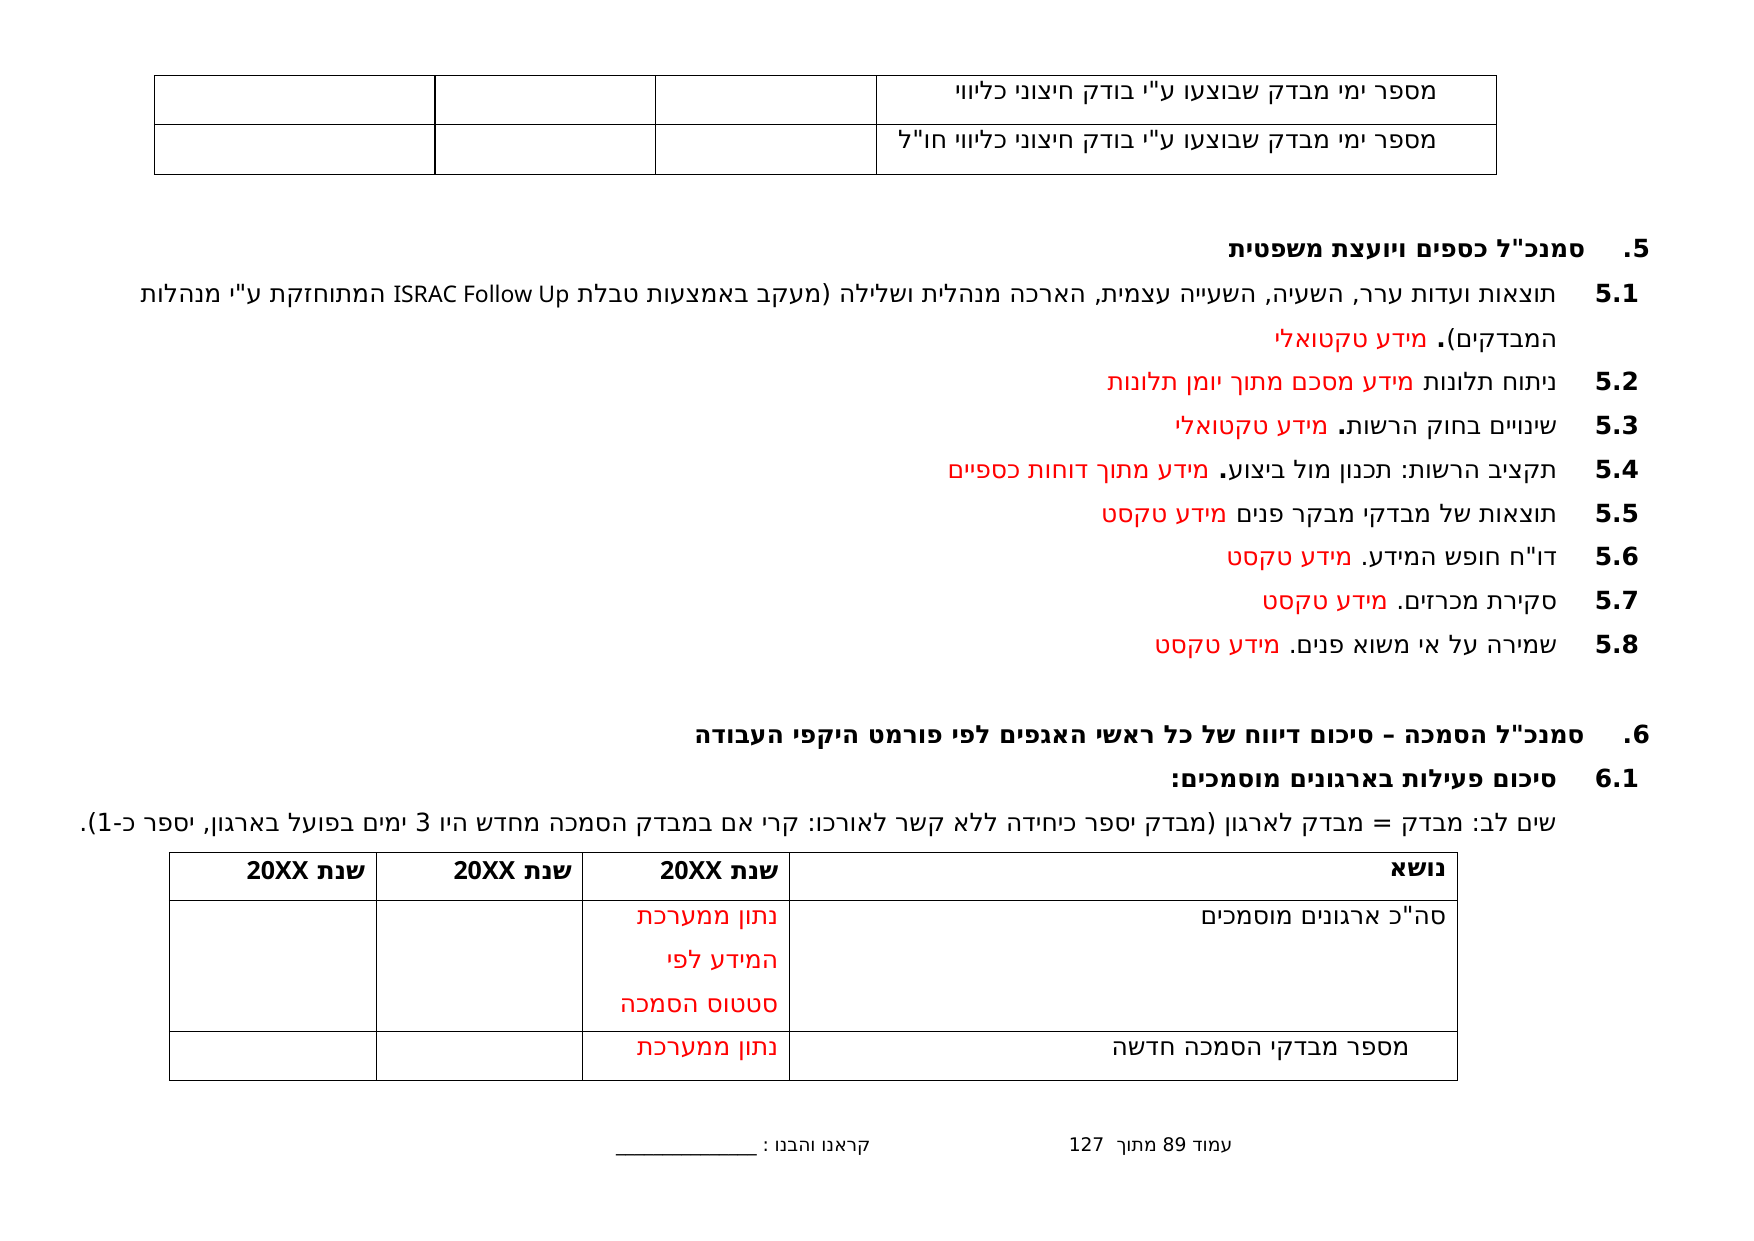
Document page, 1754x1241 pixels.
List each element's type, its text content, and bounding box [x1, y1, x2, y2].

table_cell [656, 76, 876, 124]
list שמירה על אי משוא פנים. מידע טקסט [75, 630, 1594, 659]
table_cell סה"כ ארגונים מוסמכים [790, 901, 1457, 1031]
table_header נושא [790, 853, 1457, 900]
list דו"ח חופש המידע. מידע טקסט [75, 543, 1594, 572]
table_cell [583, 1032, 789, 1080]
table_header שנת 20XX [583, 853, 789, 900]
list סמנכ"ל כספים ויועצת משפטית [75, 234, 1623, 263]
table_cell מספר ימי מבדק שבוצעו ע"י בודק חיצוני כליווי [877, 76, 1496, 124]
table_cell [656, 125, 876, 174]
list ניתוח תלונות מידע מסכם מתוך יומן תלונות [75, 368, 1594, 397]
table_cell מספר ימי מבדק שבוצעו ע"י בודק חיצוני כליווי חו"ל [877, 125, 1496, 174]
list סיכום פעילות בארגונים מוסמכים: שים לב: מבדק = מבדק לארגון (מבדק יספר כיחידה ללא קשר לאורכו: קרי אם במבדק הסמכה מחדש היו 3 ימים בפועל בארגון, יספר כ-1). [75, 764, 1594, 837]
list סמנכ"ל הסמכה – סיכום דיווח של כל ראשי האגפים לפי פורמט היקפי העבודה [75, 721, 1623, 750]
list סקירת מכרזים. מידע טקסט [75, 586, 1594, 616]
table_cell [377, 901, 582, 1031]
table_header שנת 20XX [377, 853, 582, 900]
list שינויים בחוק הרשות. מידע טקטואלי [75, 411, 1594, 441]
table_cell [155, 76, 434, 124]
list תוצאות של מבדקי מבקר פנים מידע טקסט [75, 499, 1594, 528]
table_cell [436, 125, 655, 174]
table_cell [377, 1032, 582, 1080]
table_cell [790, 1032, 1457, 1080]
table_cell נתון ממערכת המידע לפי סטטוס הסמכה [583, 901, 789, 1031]
table_cell [170, 901, 376, 1031]
table_cell [155, 125, 434, 174]
table_cell [170, 1032, 376, 1080]
table_header שנת 20XX [170, 853, 376, 900]
list תקציב הרשות: תכנון מול ביצוע. מידע מתוך דוחות כספיים [75, 455, 1594, 484]
list תוצאות ועדות ערר, השעיה, השעייה עצמית, הארכה מנהלית ושלילה (מעקב באמצעות טבלת ISRAC Follow Up המתוחזקת ע"י מנהלות המבדקים). מידע טקטואלי [75, 278, 1594, 353]
table_cell [436, 76, 655, 124]
